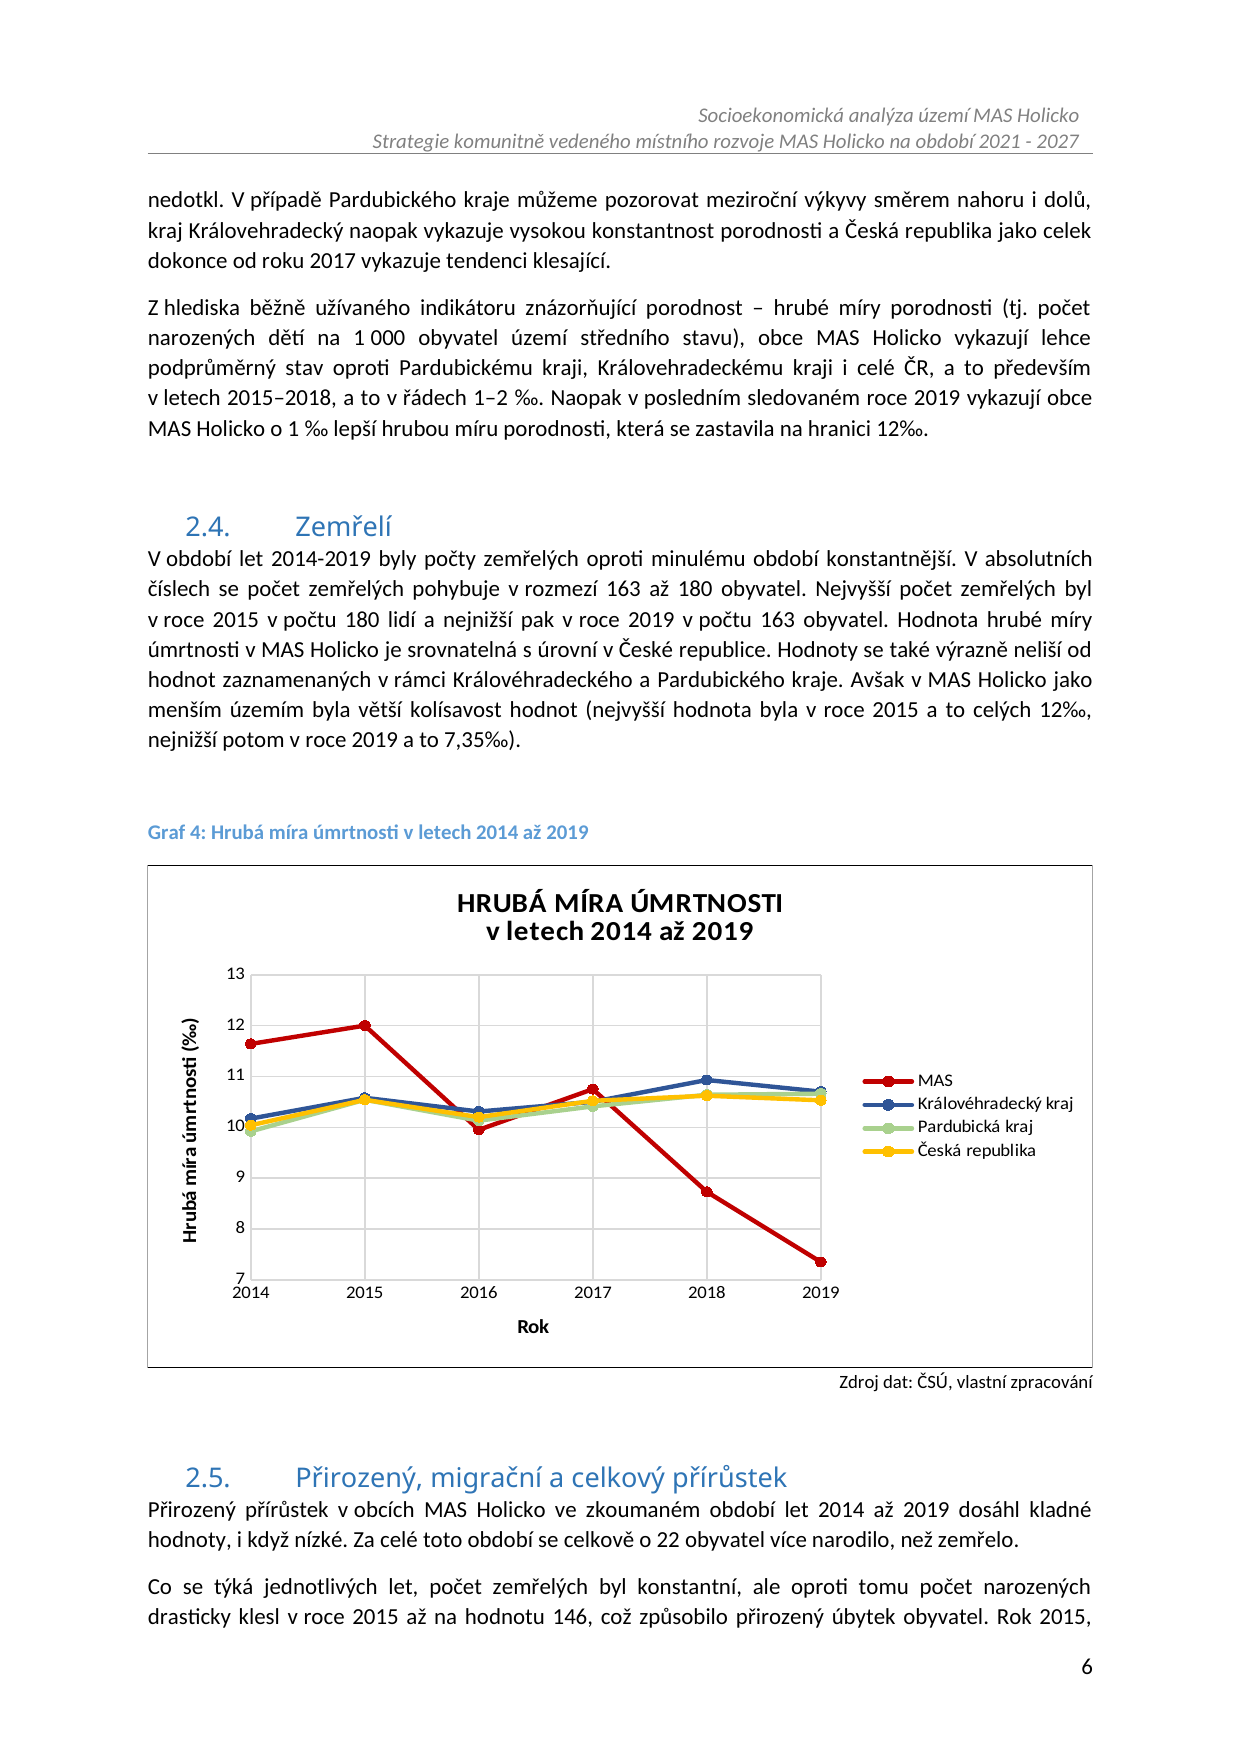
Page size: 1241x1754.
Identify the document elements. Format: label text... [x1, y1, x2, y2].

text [148, 1572, 1093, 1630]
text Graf 4: Hrubá míra úmrtnosti v letech 2014 až 2019 [148, 819, 1093, 845]
subtitle Zemřelí [185, 507, 1093, 544]
text Zdroj dat: ČSÚ, vlastní zpracování [148, 1370, 1093, 1393]
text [148, 186, 1093, 274]
text Z hlediska běžně užívaného indikátoru znázorňující porodnost – hrubé míry porodnosti (tj. počet narozených dětí na 1 000 obyvatel území středního stavu), obce MAS Holicko vykazují lehce podprůměrný stav oproti Pardubickému kraji, Královehradeckému kraji i celé ČR, a to především v letech 2015–2018, a to v řádech 1–2 ‰. Naopak v posledním sledovaném roce 2019 vykazují obce MAS Holicko o 1 ‰ lepší hrubou míru porodnosti, která se zastavila na hranici 12‰. [148, 293, 1093, 442]
subtitle Přirozený, migrační a celkový přírůstek [185, 1458, 1093, 1495]
text V období let 2014-2019 byly počty zemřelých oproti minulému období konstantnější. V absolutních číslech se počet zemřelých pohybuje v rozmezí 163 až 180 obyvatel. Nejvyšší počet zemřelých byl v roce 2015 v počtu 180 lidí a nejnižší pak v roce 2019 v počtu 163 obyvatel. Hodnota hrubé míry úmrtnosti v MAS Holicko je srovnatelná s úrovní v České republice. Hodnoty se také výrazně neliší od hodnot zaznamenaných v rámci Královéhradeckého a Pardubického kraje. Avšak v MAS Holicko jako menším územím byla větší kolísavost hodnot (nejvyšší hodnota byla v roce 2015 a to celých 12‰, nejnižší potom v roce 2019 a to 7,35‰). [148, 544, 1093, 754]
text Přirozený přírůstek v obcích MAS Holicko ve zkoumaném období let 2014 až 2019 dosáhl kladné hodnoty, i když nízké. Za celé toto období se celkově o 22 obyvatel více narodilo, než zemřelo. [148, 1495, 1093, 1553]
